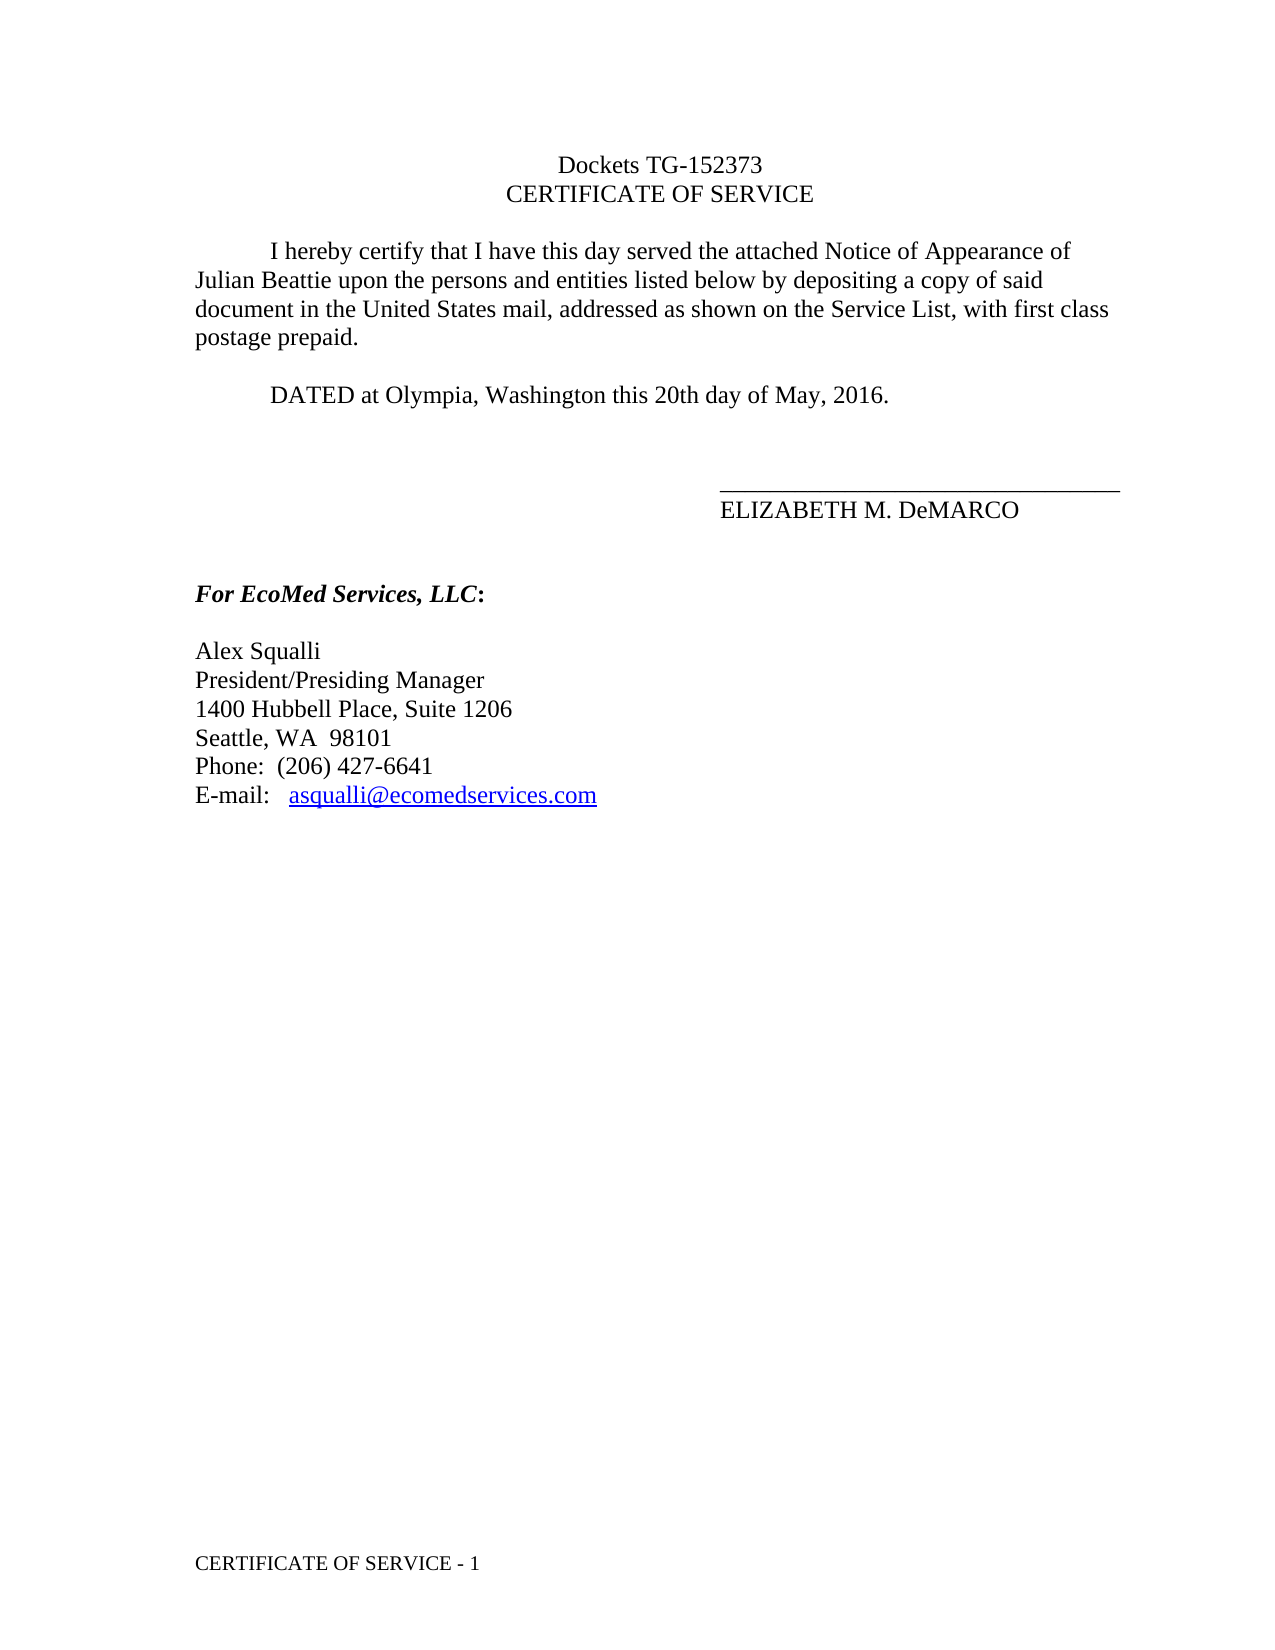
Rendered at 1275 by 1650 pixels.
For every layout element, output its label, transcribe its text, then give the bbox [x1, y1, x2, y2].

text ELIZABETH M. DeMARCO [645, 495, 1125, 524]
text CERTIFICATE OF SERVICE [195, 179, 1125, 207]
text ________________________________ [645, 466, 1125, 495]
text E-mail: asqualli@ecomedservices.com [195, 780, 622, 809]
text Alex Squalli [195, 636, 622, 665]
text For EcoMed Services, LLC: [195, 579, 622, 608]
text DATED at Olympia, Washington this 20th day of May, 2016. [195, 380, 1125, 409]
text Seattle, WA 98101 [195, 723, 622, 751]
text 1400 Hubbell Place, Suite 1206 [195, 694, 622, 723]
text President/Presiding Manager [195, 665, 622, 694]
subtitle Dockets TG-152373 [195, 150, 1125, 179]
text I hereby certify that I have this day served the attached Notice of Appearance of Julian Beattie upon the persons and entities listed below by depositing a copy of said document in the United States mail, addressed as shown on the Service List, with first class postage prepaid. [195, 236, 1125, 351]
text Phone: (206) 427-6641 [195, 751, 622, 780]
